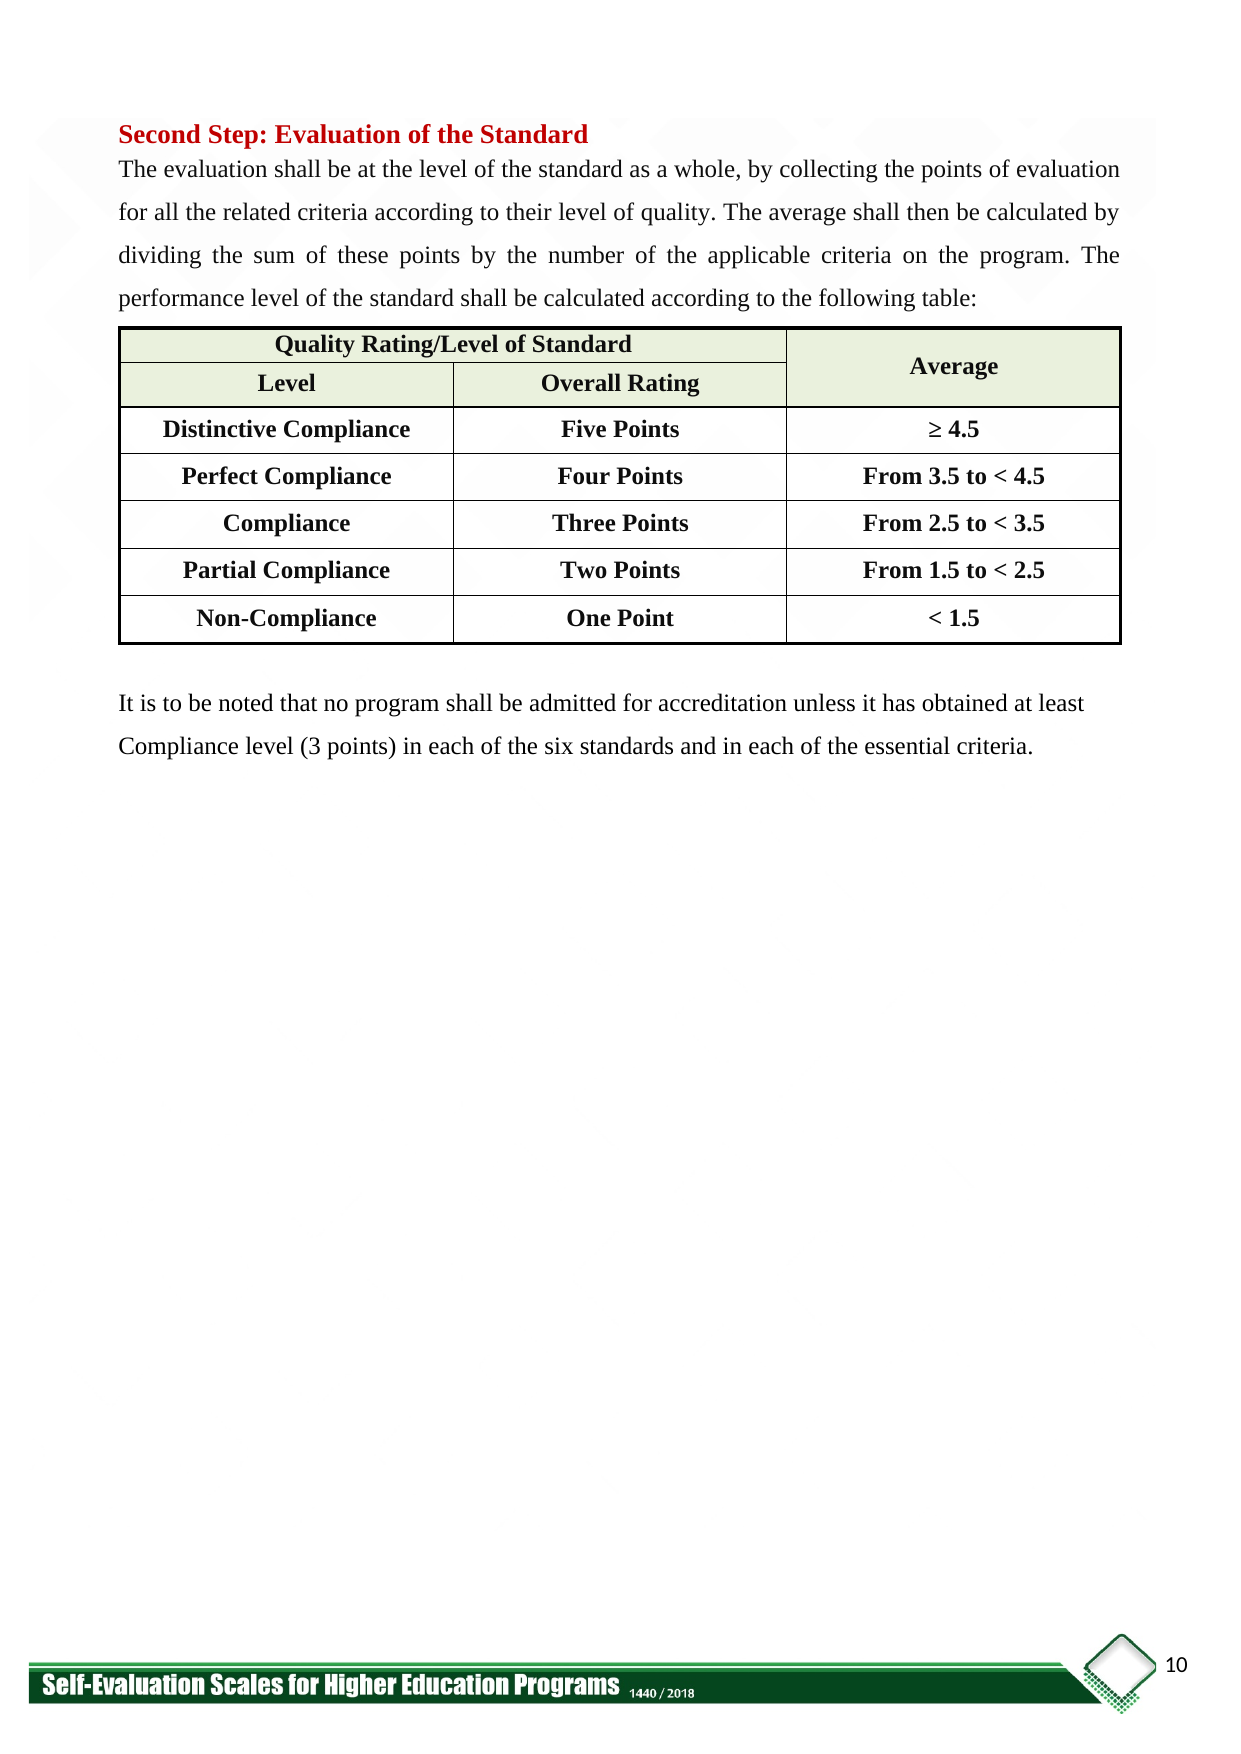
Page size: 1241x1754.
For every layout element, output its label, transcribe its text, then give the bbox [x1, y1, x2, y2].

table_cell ≥ 4.5 [787, 408, 1119, 453]
text The evaluation shall be at the level of the standard as a whole, by collecting the points of evaluation for all the related criteria according to their level of quality. The average shall then be calculated by dividing the sum of these points by the number of the applicable criteria on the program. The performance level of the standard shall be calculated according to the following table: [118, 154, 1122, 312]
table_cell Three Points [454, 501, 786, 547]
text It is to be noted that no program shall be admitted for accreditation unless it has obtained at least Compliance level (3 points) in each of the six standards and in each of the essential criteria. [118, 688, 1122, 760]
picture [28, 118, 1157, 1714]
table_cell One Point [454, 596, 786, 642]
table_cell Perfect Compliance [121, 454, 453, 500]
table_cell Five Points [454, 408, 786, 453]
table_cell Distinctive Compliance [121, 408, 453, 453]
subtitle Second Step: Evaluation of the Standard [118, 118, 1122, 149]
table_cell Non-Compliance [121, 596, 453, 642]
table_cell Two Points [454, 549, 786, 595]
table_cell From 1.5 to < 2.5 [787, 549, 1119, 595]
table_header Quality Rating/Level of Standard [121, 330, 786, 362]
table_cell Overall Rating [454, 363, 786, 406]
table_cell Partial Compliance [121, 549, 453, 595]
table_cell From 2.5 to < 3.5 [787, 501, 1119, 547]
table_cell Four Points [454, 454, 786, 500]
table_cell < 1.5 [787, 596, 1119, 642]
table_cell Compliance [121, 501, 453, 547]
table_header Average [787, 330, 1119, 406]
table_cell Level [121, 363, 453, 406]
table_cell From 3.5 to < 4.5 [787, 454, 1119, 500]
